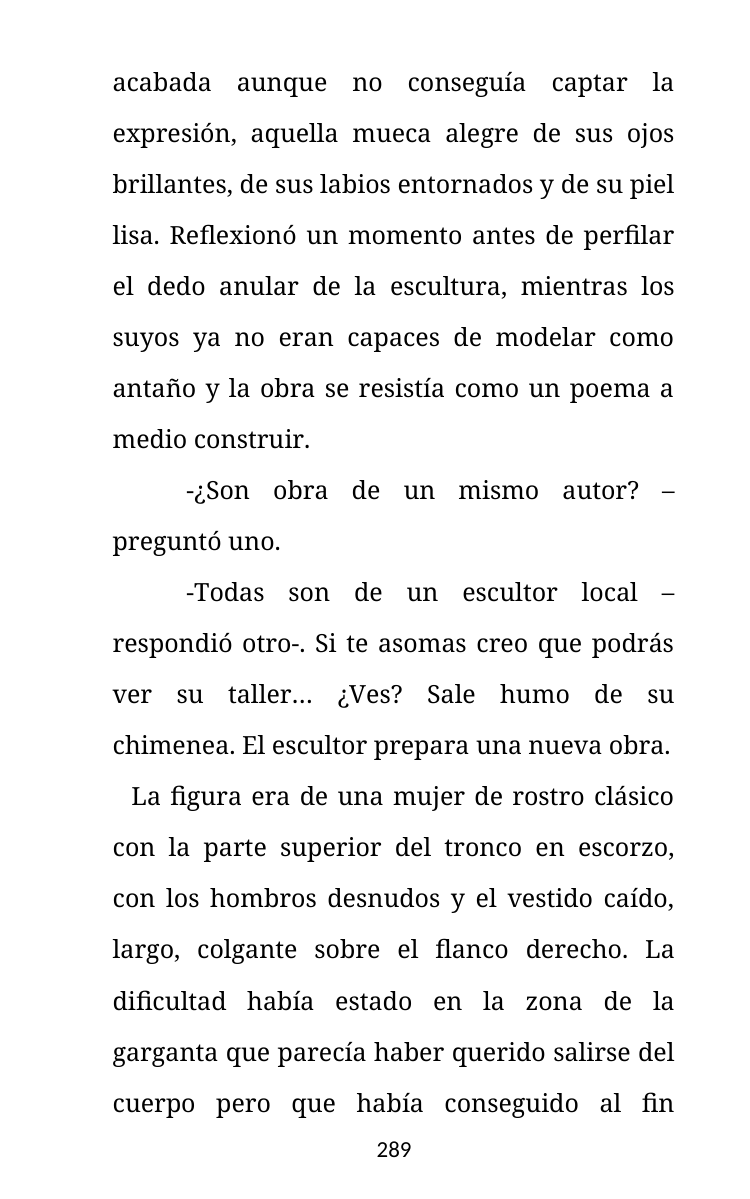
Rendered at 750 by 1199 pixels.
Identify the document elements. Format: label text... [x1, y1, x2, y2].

text -Todas son de un escultor local –respondió otro-. Si te asomas creo que podrás ver su taller… ¿Ves? Sale humo de su chimenea. El escultor prepara una nueva obra. [112, 575, 675, 762]
text -¿Son obra de un mismo autor? –preguntó uno. [112, 473, 675, 558]
